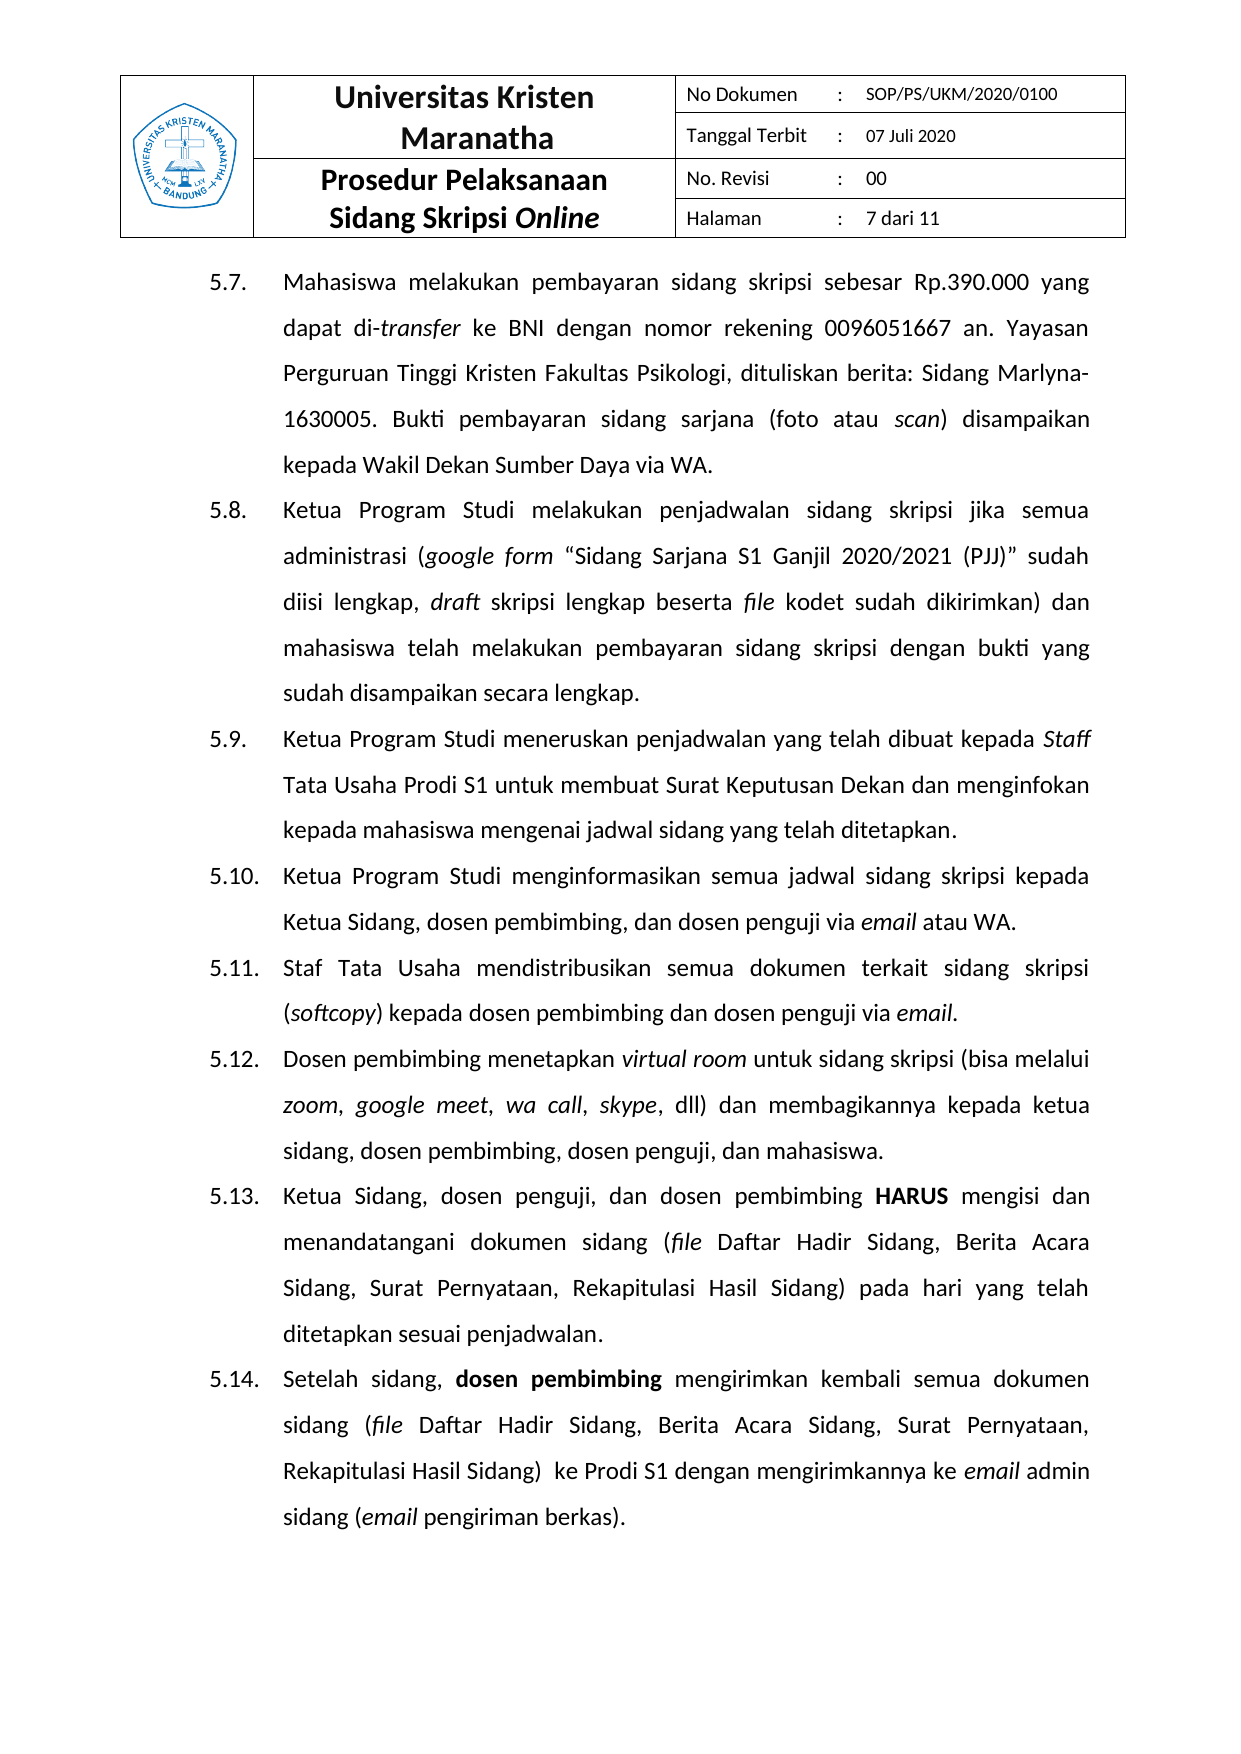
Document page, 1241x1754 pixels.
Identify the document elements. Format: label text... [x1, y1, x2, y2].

list Mahasiswa melakukan pembayaran sidang skripsi sebesar Rp.390.000 yang dapat di-transfer ke BNI dengan nomor rekening 0096051667 an. Yayasan Perguruan Tinggi Kristen Fakultas Psikologi, dituliskan berita: Sidang Marlyna-1630005. Bukti pembayaran sidang sarjana (foto atau scan) disampaikan kepada Wakil Dekan Sumber Daya via WA. [209, 266, 1090, 479]
list Ketua Sidang, dosen penguji, dan dosen pembimbing HARUS mengisi dan menandatangani dokumen sidang (file Daftar Hadir Sidang, Berita Acara Sidang, Surat Pernyataan, Rekapitulasi Hasil Sidang) pada hari yang telah ditetapkan sesuai penjadwalan. [209, 1181, 1090, 1348]
list Dosen pembimbing menetapkan virtual room untuk sidang skripsi (bisa melalui zoom, google meet, wa call, skype, dll) dan membagikannya kepada ketua sidang, dosen pembimbing, dosen penguji, dan mahasiswa. [209, 1043, 1090, 1165]
list Staf Tata Usaha mendistribusikan semua dokumen terkait sidang skripsi (softcopy) kepada dosen pembimbing dan dosen penguji via email. [209, 952, 1090, 1028]
list Ketua Program Studi meneruskan penjadwalan yang telah dibuat kepada Staff Tata Usaha Prodi S1 untuk membuat Surat Keputusan Dekan dan menginfokan kepada mahasiswa mengenai jadwal sidang yang telah ditetapkan. [209, 723, 1090, 845]
list Ketua Program Studi melakukan penjadwalan sidang skripsi jika semua administrasi (google form “Sidang Sarjana S1 Ganjil 2020/2021 (PJJ)” sudah diisi lengkap, draft skripsi lengkap beserta file kodet sudah dikirimkan) dan mahasiswa telah melakukan pembayaran sidang skripsi dengan bukti yang sudah disampaikan secara lengkap. [209, 494, 1090, 708]
picture [131, 101, 238, 211]
list Setelah sidang, dosen pembimbing mengirimkan kembali semua dokumen sidang (file Daftar Hadir Sidang, Berita Acara Sidang, Surat Pernyataan, Rekapitulasi Hasil Sidang) ke Prodi S1 dengan mengirimkannya ke email admin sidang (email pengiriman berkas). [209, 1363, 1090, 1531]
list Ketua Program Studi menginformasikan semua jadwal sidang skripsi kepada Ketua Sidang, dosen pembimbing, dan dosen penguji via email atau WA. [209, 860, 1090, 937]
